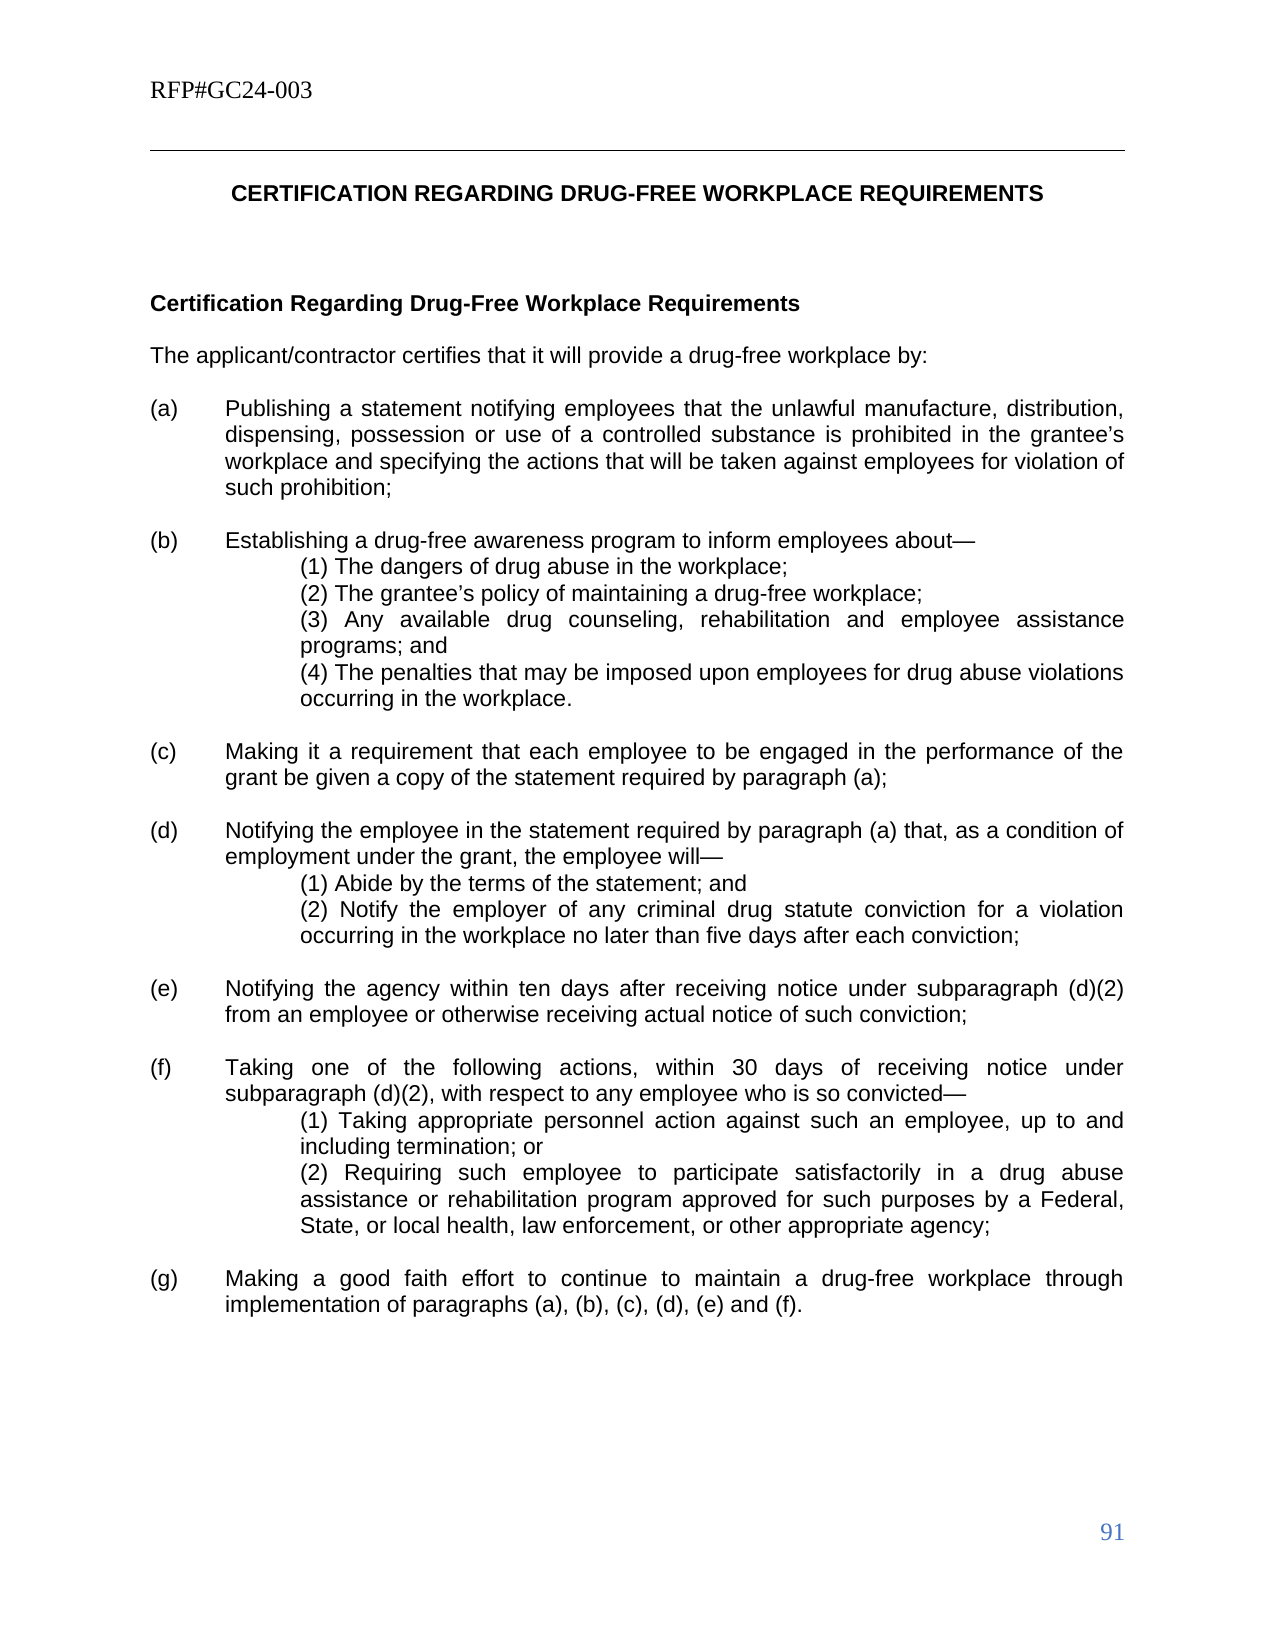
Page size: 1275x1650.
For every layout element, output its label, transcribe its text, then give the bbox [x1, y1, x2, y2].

text (2) Notify the employer of any criminal drug statute conviction for a violation occurring in the workplace no later than five days after each conviction; [300, 896, 1125, 948]
text (e) Notifying the agency within ten days after receiving notice under subparagraph (d)(2) from an employee or otherwise receiving actual notice of such conviction; [150, 975, 1125, 1028]
text (d) Notifying the employee in the statement required by paragraph (a) that, as a condition of employment under the grant, the employee will— [150, 817, 1125, 869]
text (1) Abide by the terms of the statement; and [300, 869, 1125, 896]
text (1) Taking appropriate personnel action against such an employee, up to and including termination; or [300, 1107, 1125, 1159]
text (3) Any available drug counseling, rehabilitation and employee assistance programs; and [300, 606, 1125, 659]
text (f) Taking one of the following actions, within 30 days of receiving notice under subparagraph (d)(2), with respect to any employee who is so convicted— [150, 1054, 1125, 1107]
text (1) The dangers of drug abuse in the workplace; [300, 553, 1125, 579]
text (b) Establishing a drug-free awareness program to inform employees about— [150, 527, 1125, 553]
text (4) The penalties that may be imposed upon employees for drug abuse violations occurring in the workplace. [300, 659, 1125, 711]
text (c) Making it a requirement that each employee to be engaged in the performance of the grant be given a copy of the statement required by paragraph (a); [150, 738, 1125, 790]
text (a) Publishing a statement notifying employees that the unlawful manufacture, distribution, dispensing, possession or use of a controlled substance is prohibited in the grantee’s workplace and specifying the actions that will be taken against employees for violation of such prohibition; [150, 395, 1125, 501]
text (2) The grantee’s policy of maintaining a drug-free workplace; [300, 579, 1125, 606]
text (2) Requiring such employee to participate satisfactorily in a drug abuse assistance or rehabilitation program approved for such purposes by a Federal, State, or local health, law enforcement, or other appropriate agency; [300, 1159, 1125, 1238]
text (g) Making a good faith effort to continue to maintain a drug-free workplace through implementation of paragraphs (a), (b), (c), (d), (e) and (f). [150, 1265, 1125, 1317]
text CERTIFICATION REGARDING DRUG-FREE WORKPLACE REQUIREMENTS [150, 179, 1125, 206]
text The applicant/contractor certifies that it will provide a drug-free workplace by: [150, 342, 1125, 369]
text Certification Regarding Drug-Free Workplace Requirements [150, 290, 1125, 316]
